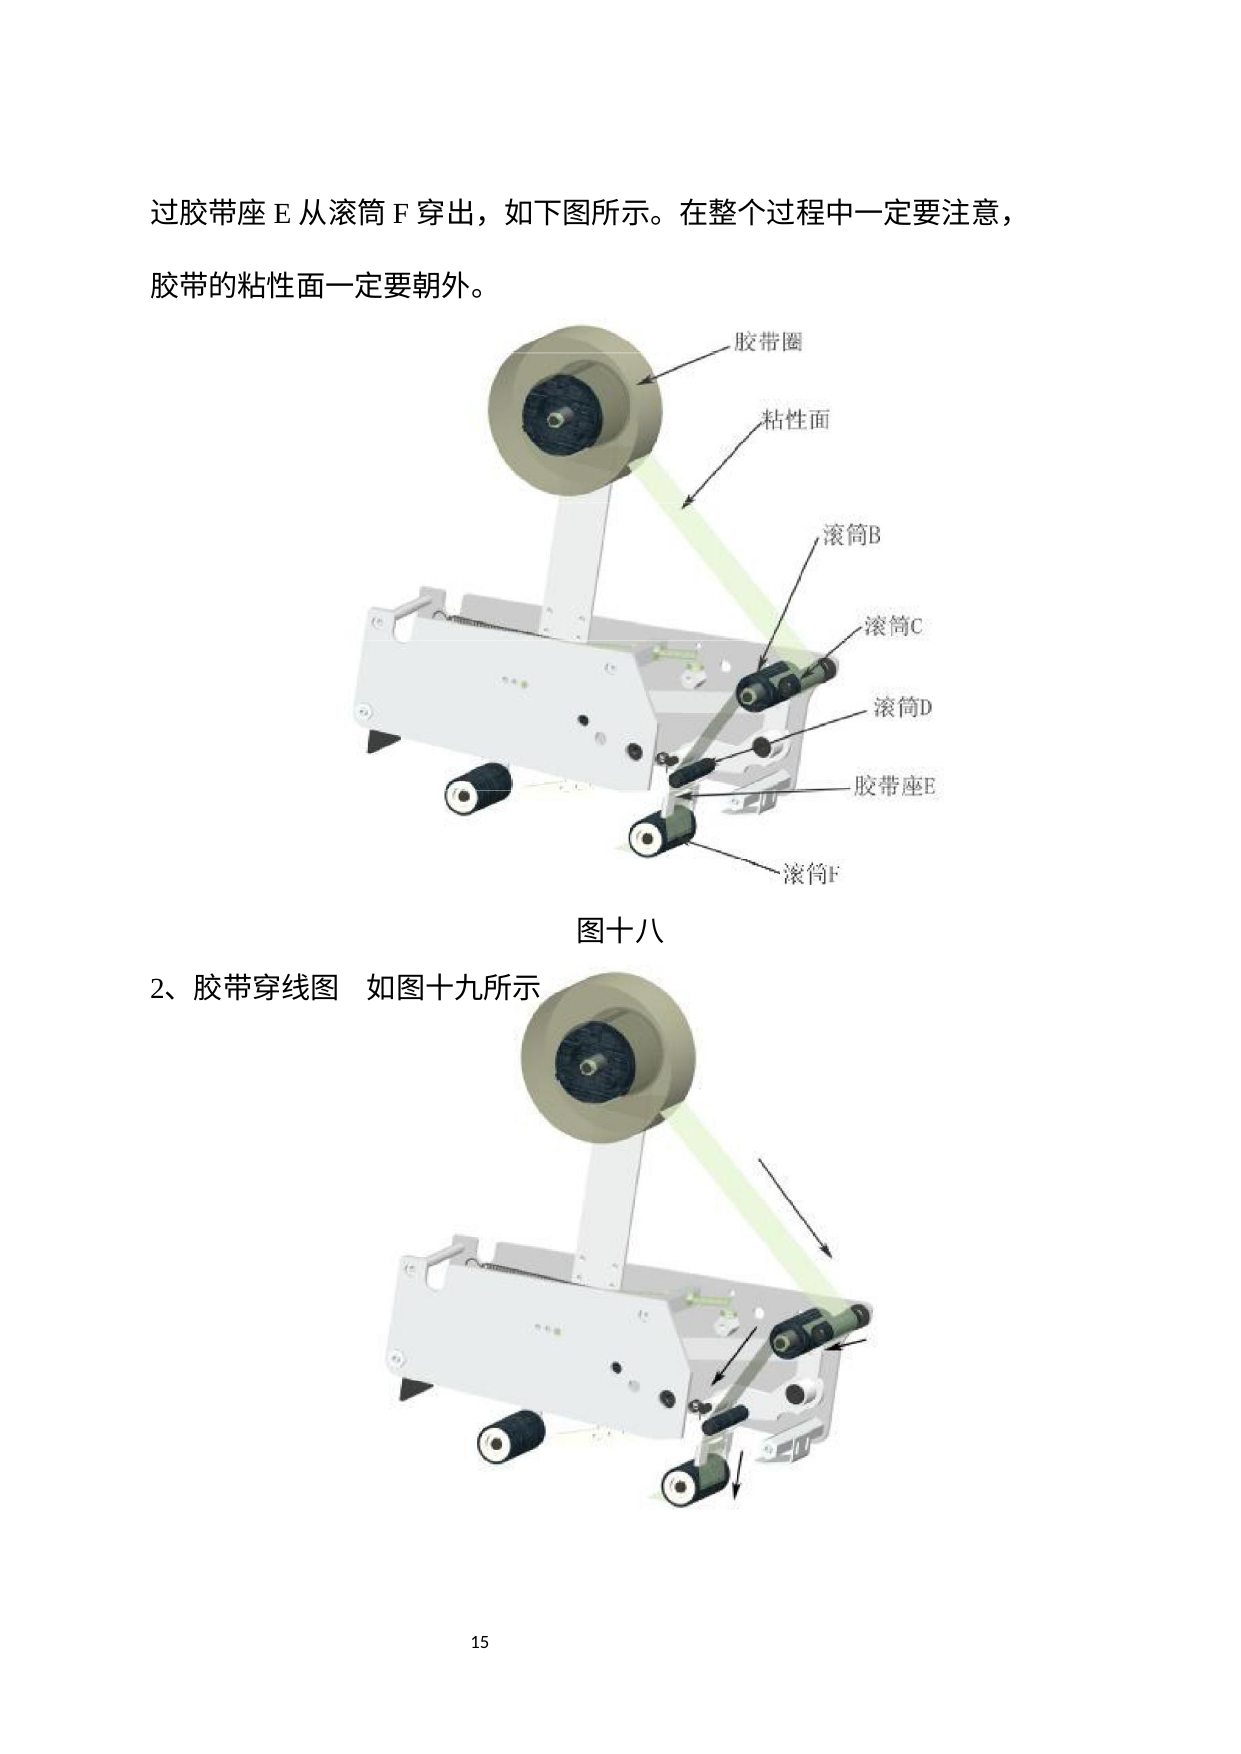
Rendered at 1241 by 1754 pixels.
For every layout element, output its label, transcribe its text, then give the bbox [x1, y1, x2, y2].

text 图十八 [150, 907, 1090, 949]
text 胶带的粘性面一定要朝外。 [150, 263, 1090, 305]
text 过胶带座 E 从滚筒 F 穿出，如下图所示。在整个过程中一定要注意， [150, 190, 1090, 232]
text 2、胶带穿线图 如图十九所示 [150, 965, 1090, 1007]
picture [294, 318, 1003, 885]
picture [364, 1007, 910, 1520]
